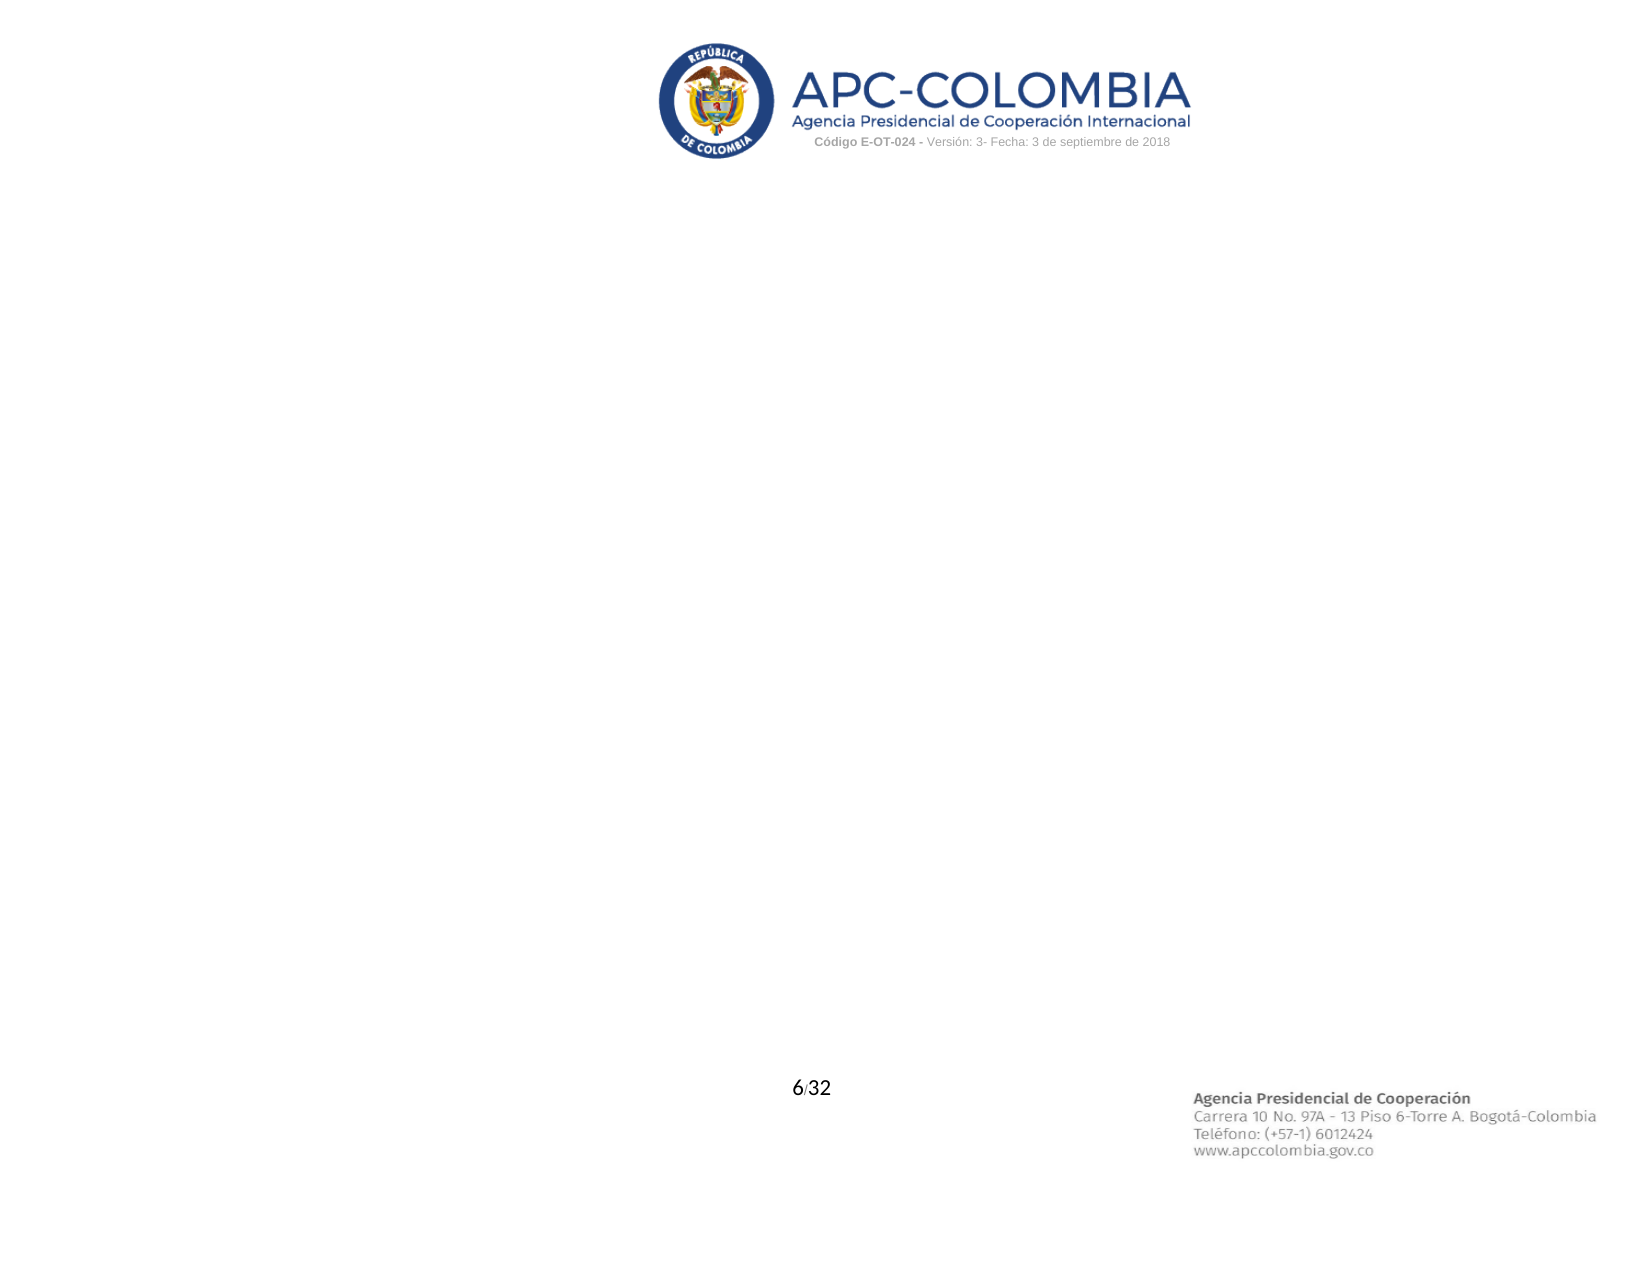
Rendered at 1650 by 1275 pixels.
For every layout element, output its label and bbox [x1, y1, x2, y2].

picture [1179, 1081, 1602, 1162]
picture [651, 31, 1199, 169]
